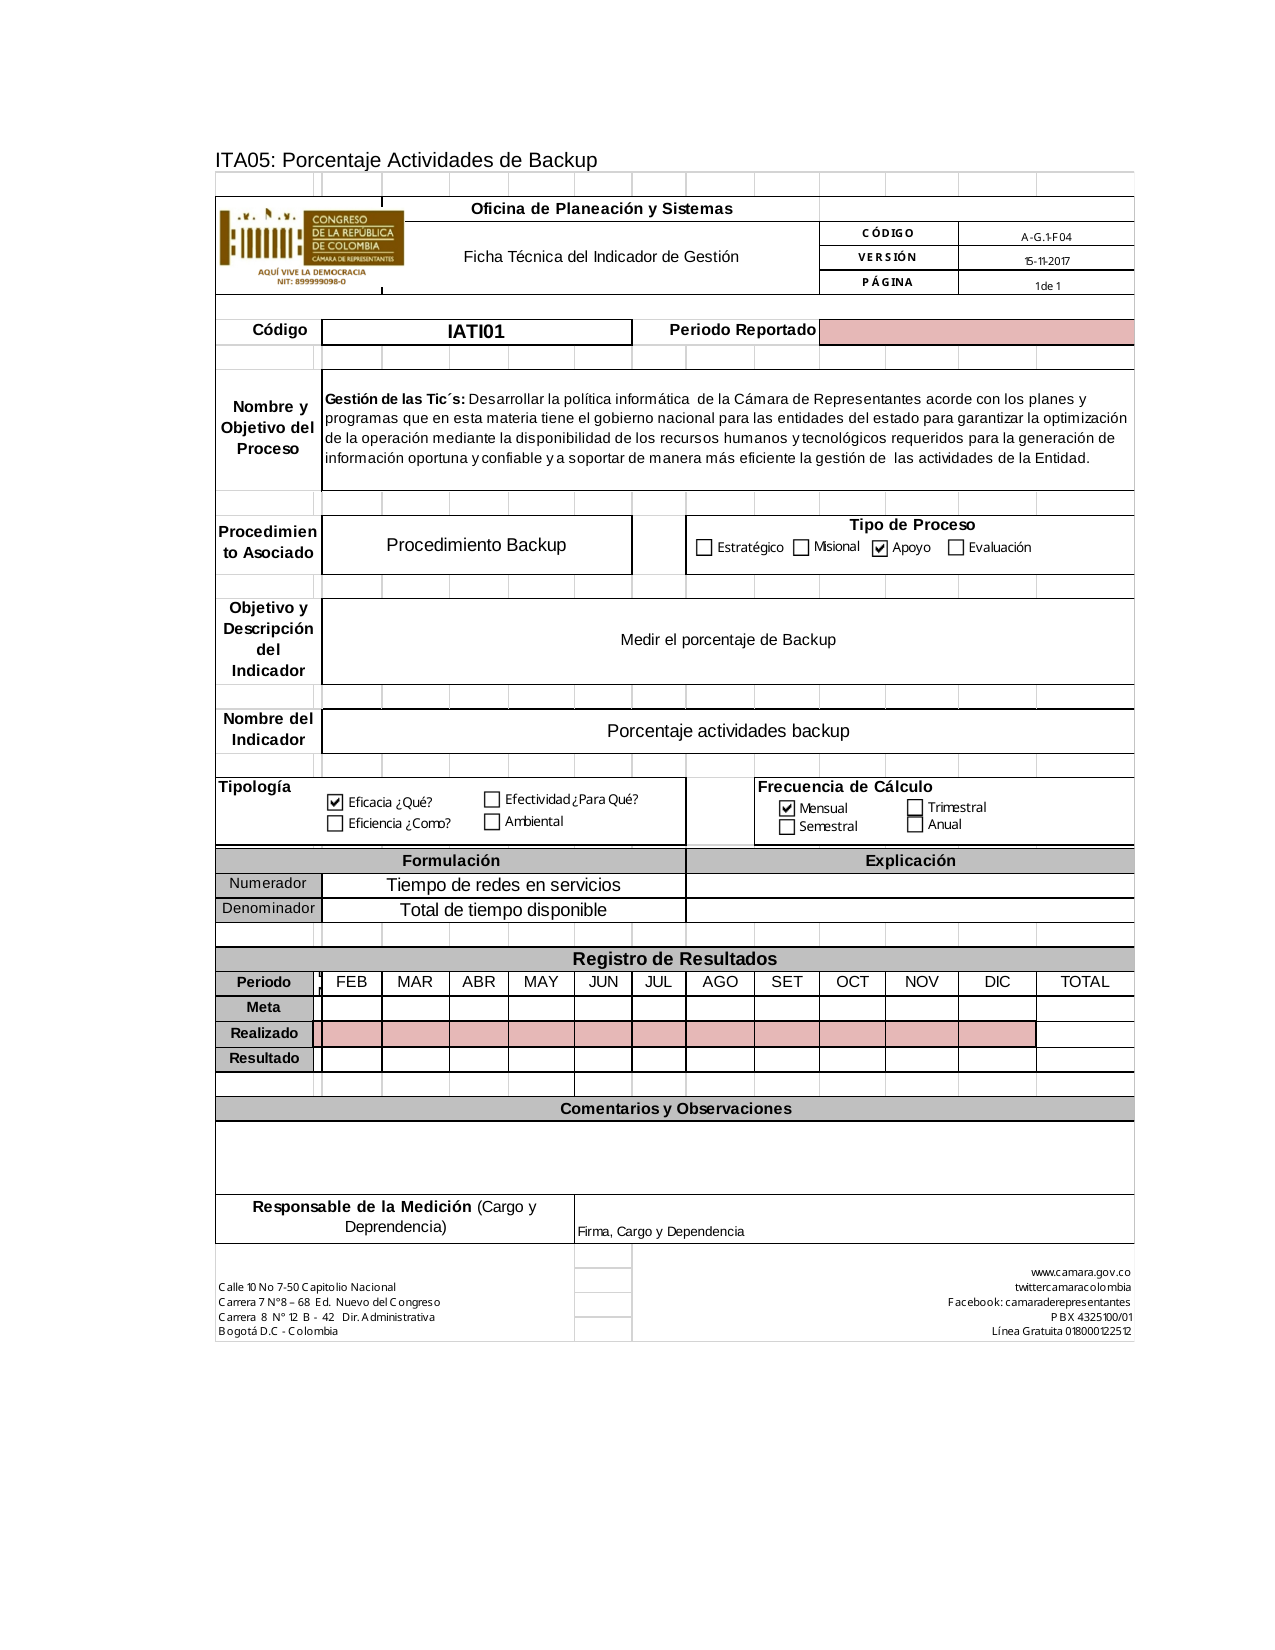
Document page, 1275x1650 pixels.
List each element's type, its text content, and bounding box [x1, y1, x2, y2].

text ITA05: Porcentaje Actividades de Backup [215, 148, 1098, 171]
